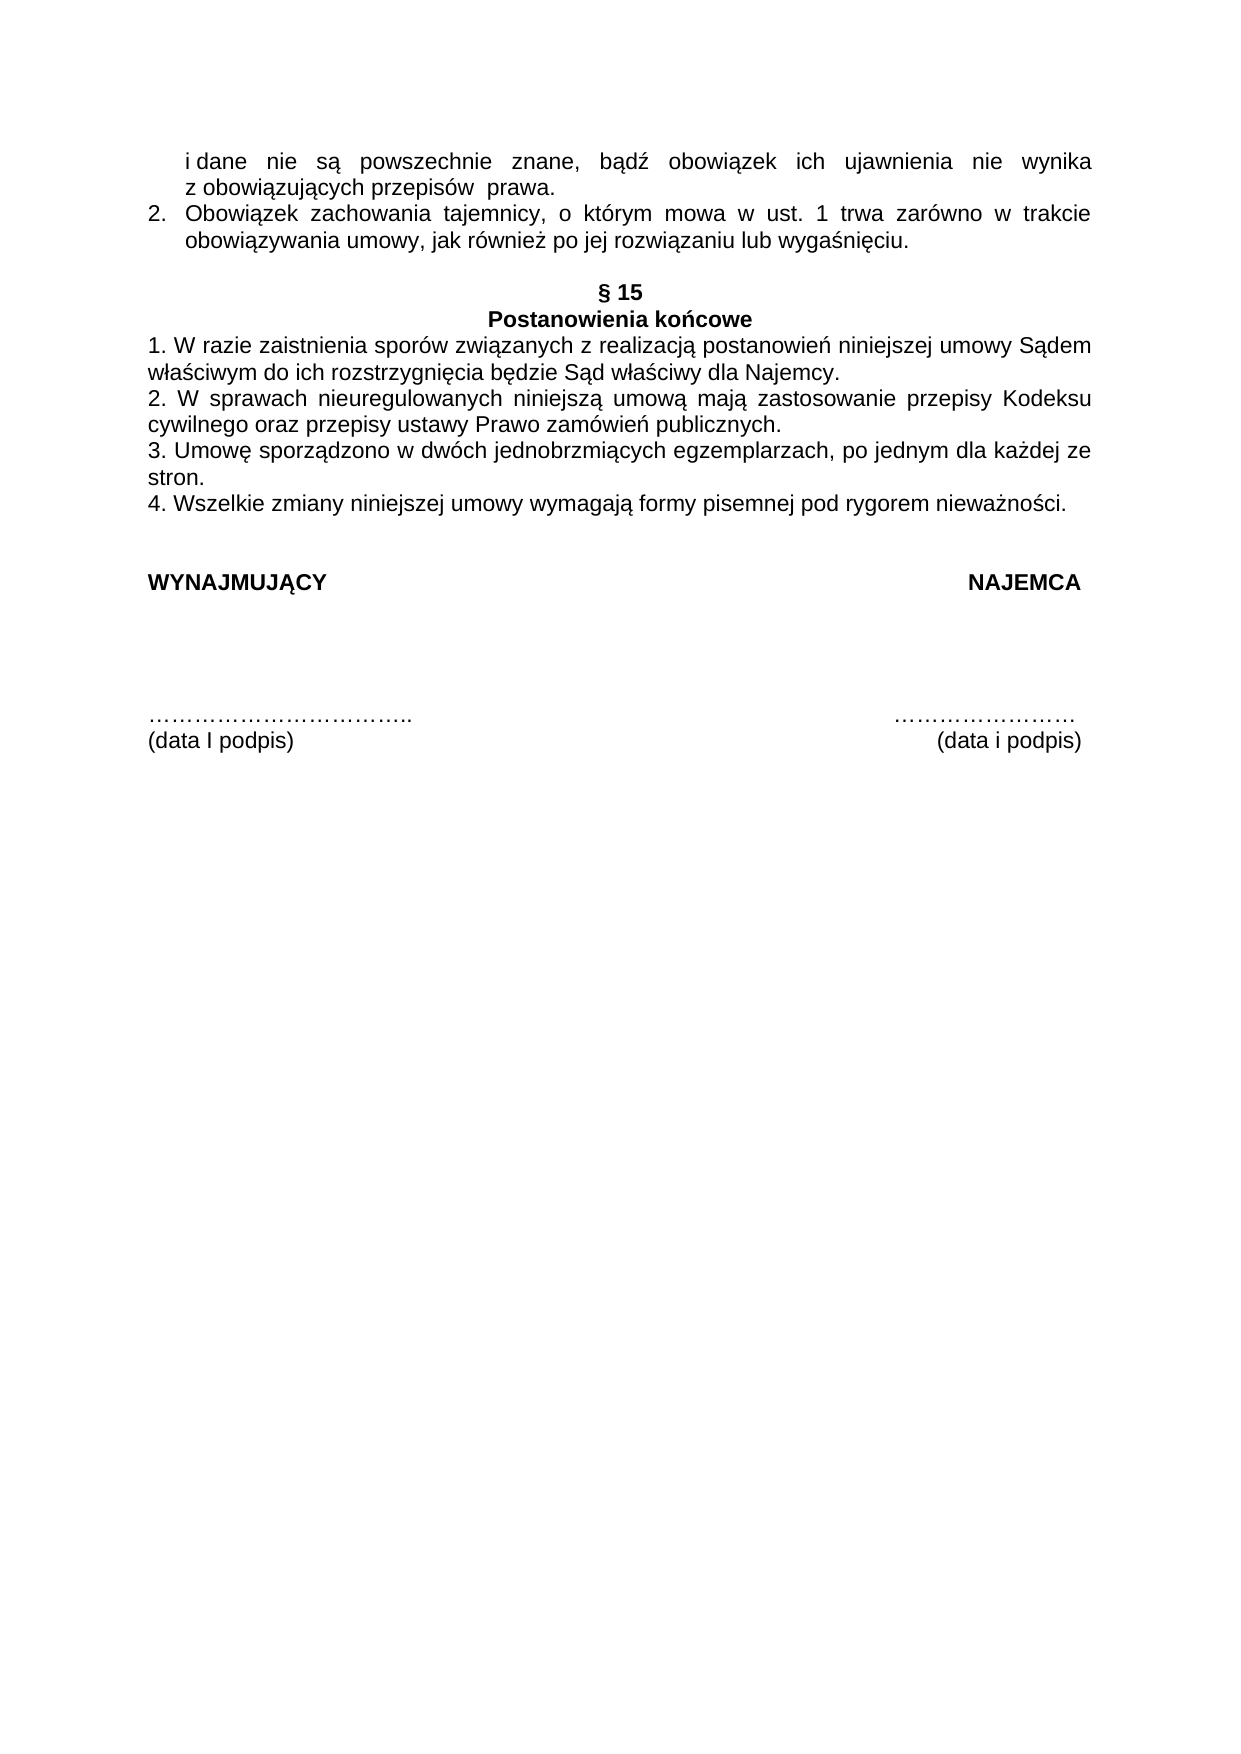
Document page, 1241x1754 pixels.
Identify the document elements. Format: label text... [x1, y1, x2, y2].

text …………………………….. …………………… [148, 701, 1093, 727]
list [148, 148, 1093, 200]
text Postanowienia końcowe [148, 306, 1093, 332]
text (data I podpis) (data i podpis) [148, 727, 1093, 754]
text WYNAJMUJĄCY NAJEMCA [148, 569, 1093, 596]
text 1. W razie zaistnienia sporów związanych z realizacją postanowień niniejszej umowy Sądem właściwym do ich rozstrzygnięcia będzie Sąd właściwy dla Najemcy. [148, 332, 1093, 385]
list Obowiązek zachowania tajemnicy, o którym mowa w ust. 1 trwa zarówno w trakcie obowiązywania umowy, jak również po jej rozwiązaniu lub wygaśnięciu. [148, 200, 1093, 253]
text 3. Umowę sporządzono w dwóch jednobrzmiących egzemplarzach, po jednym dla każdej ze stron. [148, 437, 1093, 490]
text 2. W sprawach nieuregulowanych niniejszą umową mają zastosowanie przepisy Kodeksu cywilnego oraz przepisy ustawy Prawo zamówień publicznych. [148, 385, 1093, 437]
text 4. Wszelkie zmiany niniejszej umowy wymagają formy pisemnej pod rygorem nieważności. [148, 490, 1093, 517]
text § 15 [148, 279, 1093, 306]
